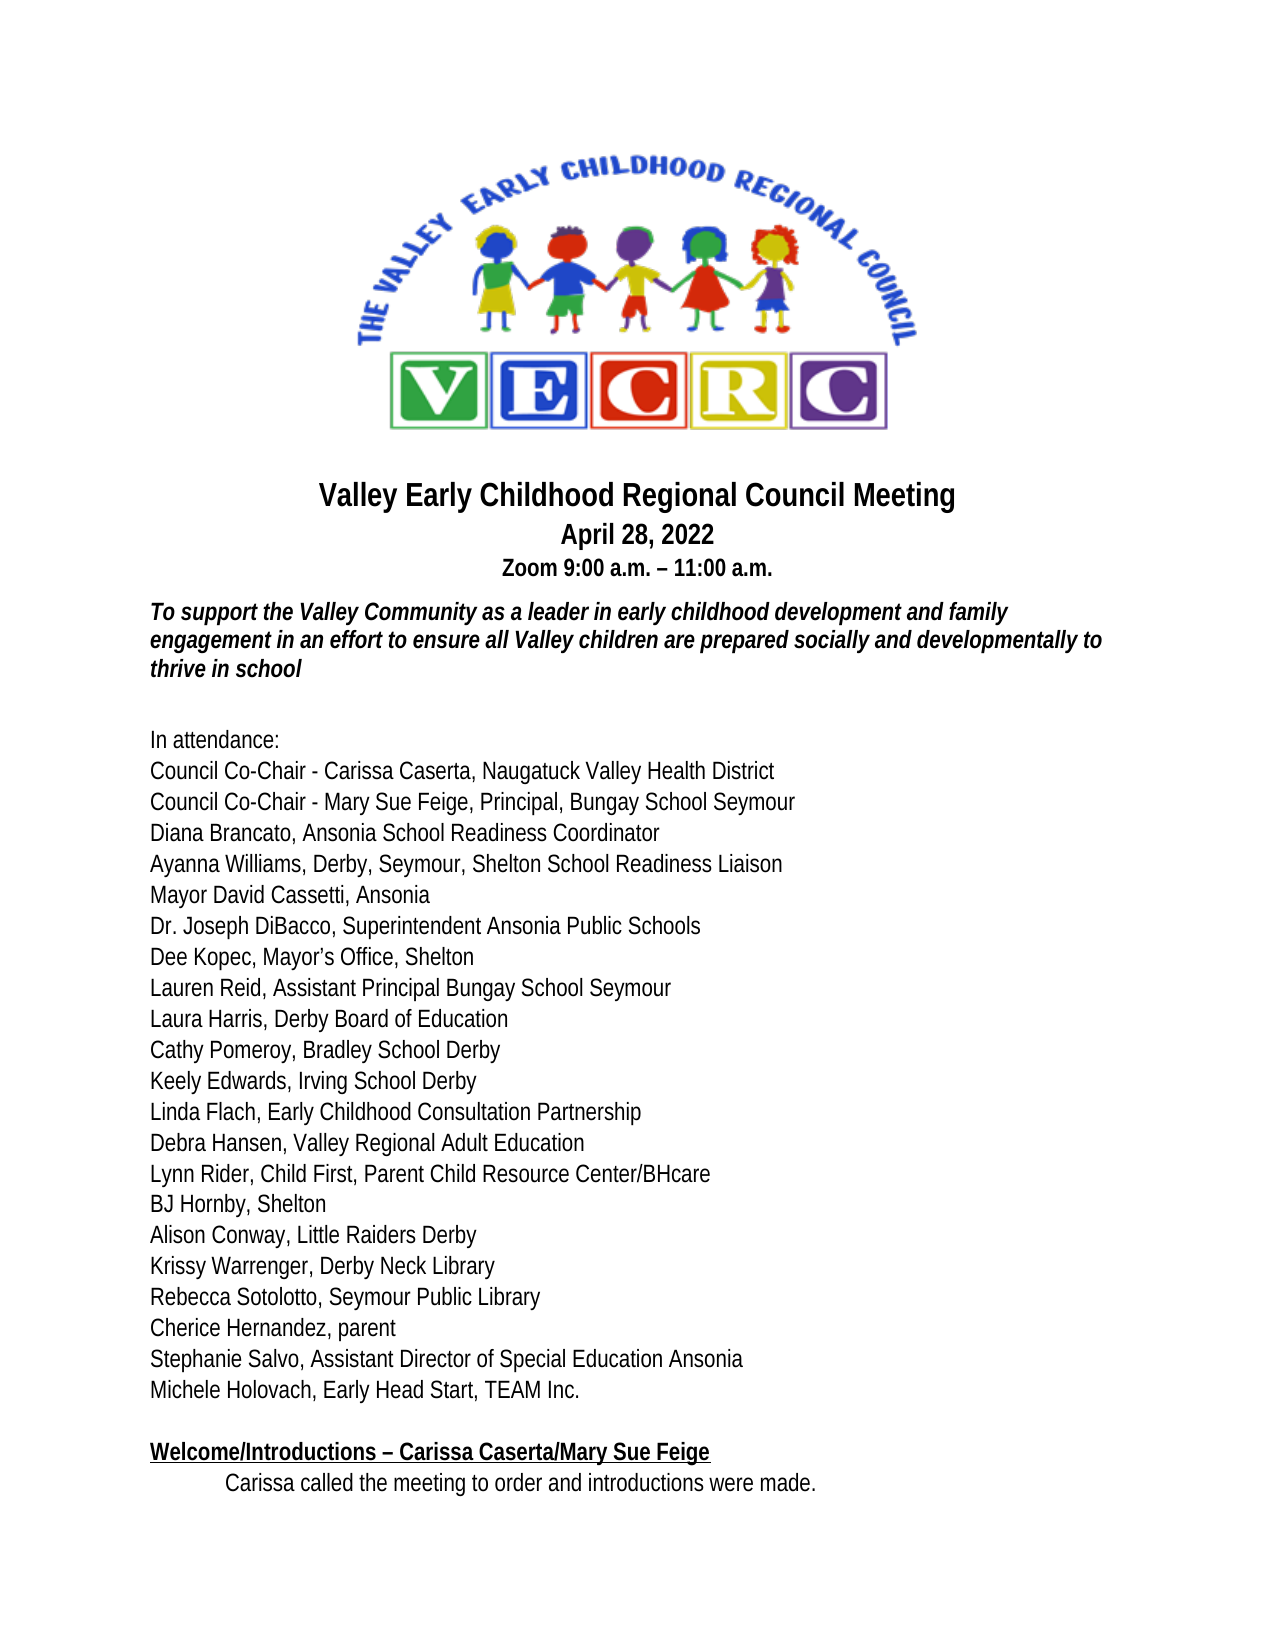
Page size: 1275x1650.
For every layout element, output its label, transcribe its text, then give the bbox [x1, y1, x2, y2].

text Linda Flach, Early Childhood Consultation Partnership [150, 1097, 1125, 1125]
text Cathy Pomeroy, Bradley School Derby [150, 1035, 1125, 1063]
text Krissy Warrenger, Derby Neck Library [150, 1251, 1125, 1280]
text Keely Edwards, Irving School Derby [150, 1066, 1125, 1094]
text Alison Conway, Little Raiders Derby [150, 1220, 1125, 1249]
text Cherice Hernandez, parent [150, 1313, 1125, 1342]
text Council Co-Chair - Mary Sue Feige, Principal, Bungay School Seymour [150, 787, 1125, 816]
text Lynn Rider, Child First, Parent Child Resource Center/BHcare [150, 1158, 1125, 1187]
text Dr. Joseph DiBacco, Superintendent Ansonia Public Schools [150, 911, 1125, 940]
text April 28, 2022 [150, 517, 1125, 550]
text Carissa called the meeting to order and introductions were made. [150, 1468, 1125, 1497]
text Diana Brancato, Ansonia School Readiness Coordinator [150, 818, 1125, 847]
text Welcome/Introductions – Carissa Caserta/Mary Sue Feige [150, 1437, 1125, 1466]
text Mayor David Cassetti, Ansonia [150, 880, 1125, 909]
text Valley Early Childhood Regional Council Meeting [150, 476, 1125, 514]
text Laura Harris, Derby Board of Education [150, 1004, 1125, 1032]
text Stephanie Salvo, Assistant Director of Special Education Ansonia [150, 1344, 1125, 1373]
text Zoom 9:00 a.m. – 11:00 a.m. [150, 553, 1125, 582]
text Rebecca Sotolotto, Seymour Public Library [150, 1282, 1125, 1311]
text Council Co-Chair - Carissa Caserta, Naugatuck Valley Health District [150, 756, 1125, 785]
text Debra Hansen, Valley Regional Adult Education [150, 1128, 1125, 1156]
text In attendance: [150, 725, 1125, 754]
text Ayanna Williams, Derby, Seymour, Shelton School Readiness Liaison [150, 849, 1125, 878]
text Dee Kopec, Mayor’s Office, Shelton [150, 942, 1125, 971]
text Michele Holovach, Early Head Start, TEAM Inc. [150, 1375, 1125, 1404]
text To support the Valley Community as a leader in early childhood development and family engagement in an effort to ensure all Valley children are prepared socially and developmentally to thrive in school [150, 596, 1125, 682]
picture [349, 150, 926, 433]
text BJ Hornby, Shelton [150, 1189, 1125, 1218]
text Lauren Reid, Assistant Principal Bungay School Seymour [150, 973, 1125, 1002]
